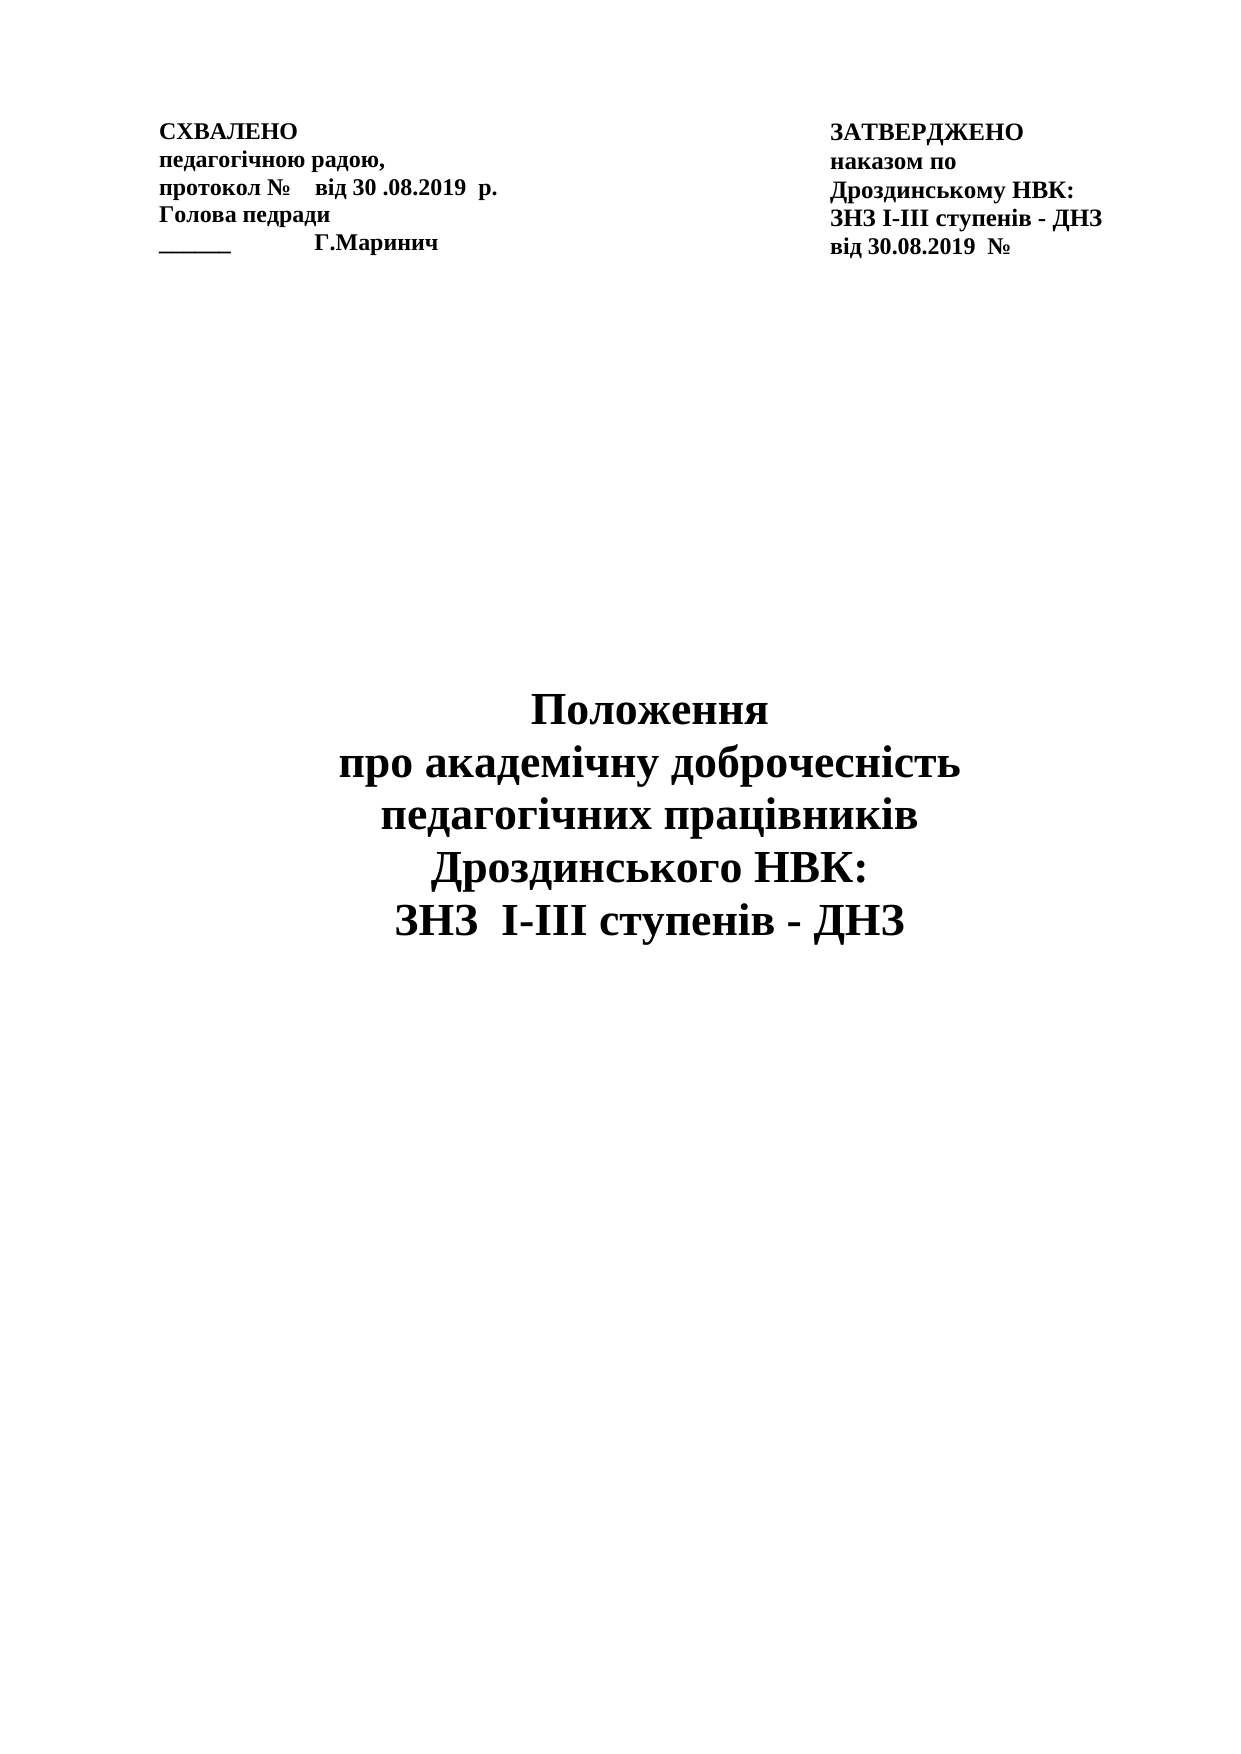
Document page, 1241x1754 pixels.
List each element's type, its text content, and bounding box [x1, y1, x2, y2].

text Дроздинського НВК: [148, 840, 1152, 892]
text Положення [148, 682, 1152, 734]
text педагогічних працівників [148, 787, 1152, 840]
table_header ЗАТВЕРДЖЕНО наказом по Дроздинському НВК: ЗНЗ І-ІІІ ступенів - ДНЗ від 30.08.2019 № [598, 117, 1148, 260]
text ЗНЗ І-ІІІ ступенів - ДНЗ [148, 892, 1152, 945]
table_header СХВАЛЕНО педагогічною радою, протокол № від 30 .08.2019 р. Голова педради ______ Г.Маринич [148, 117, 597, 260]
text про академічну доброчесність [148, 734, 1152, 787]
